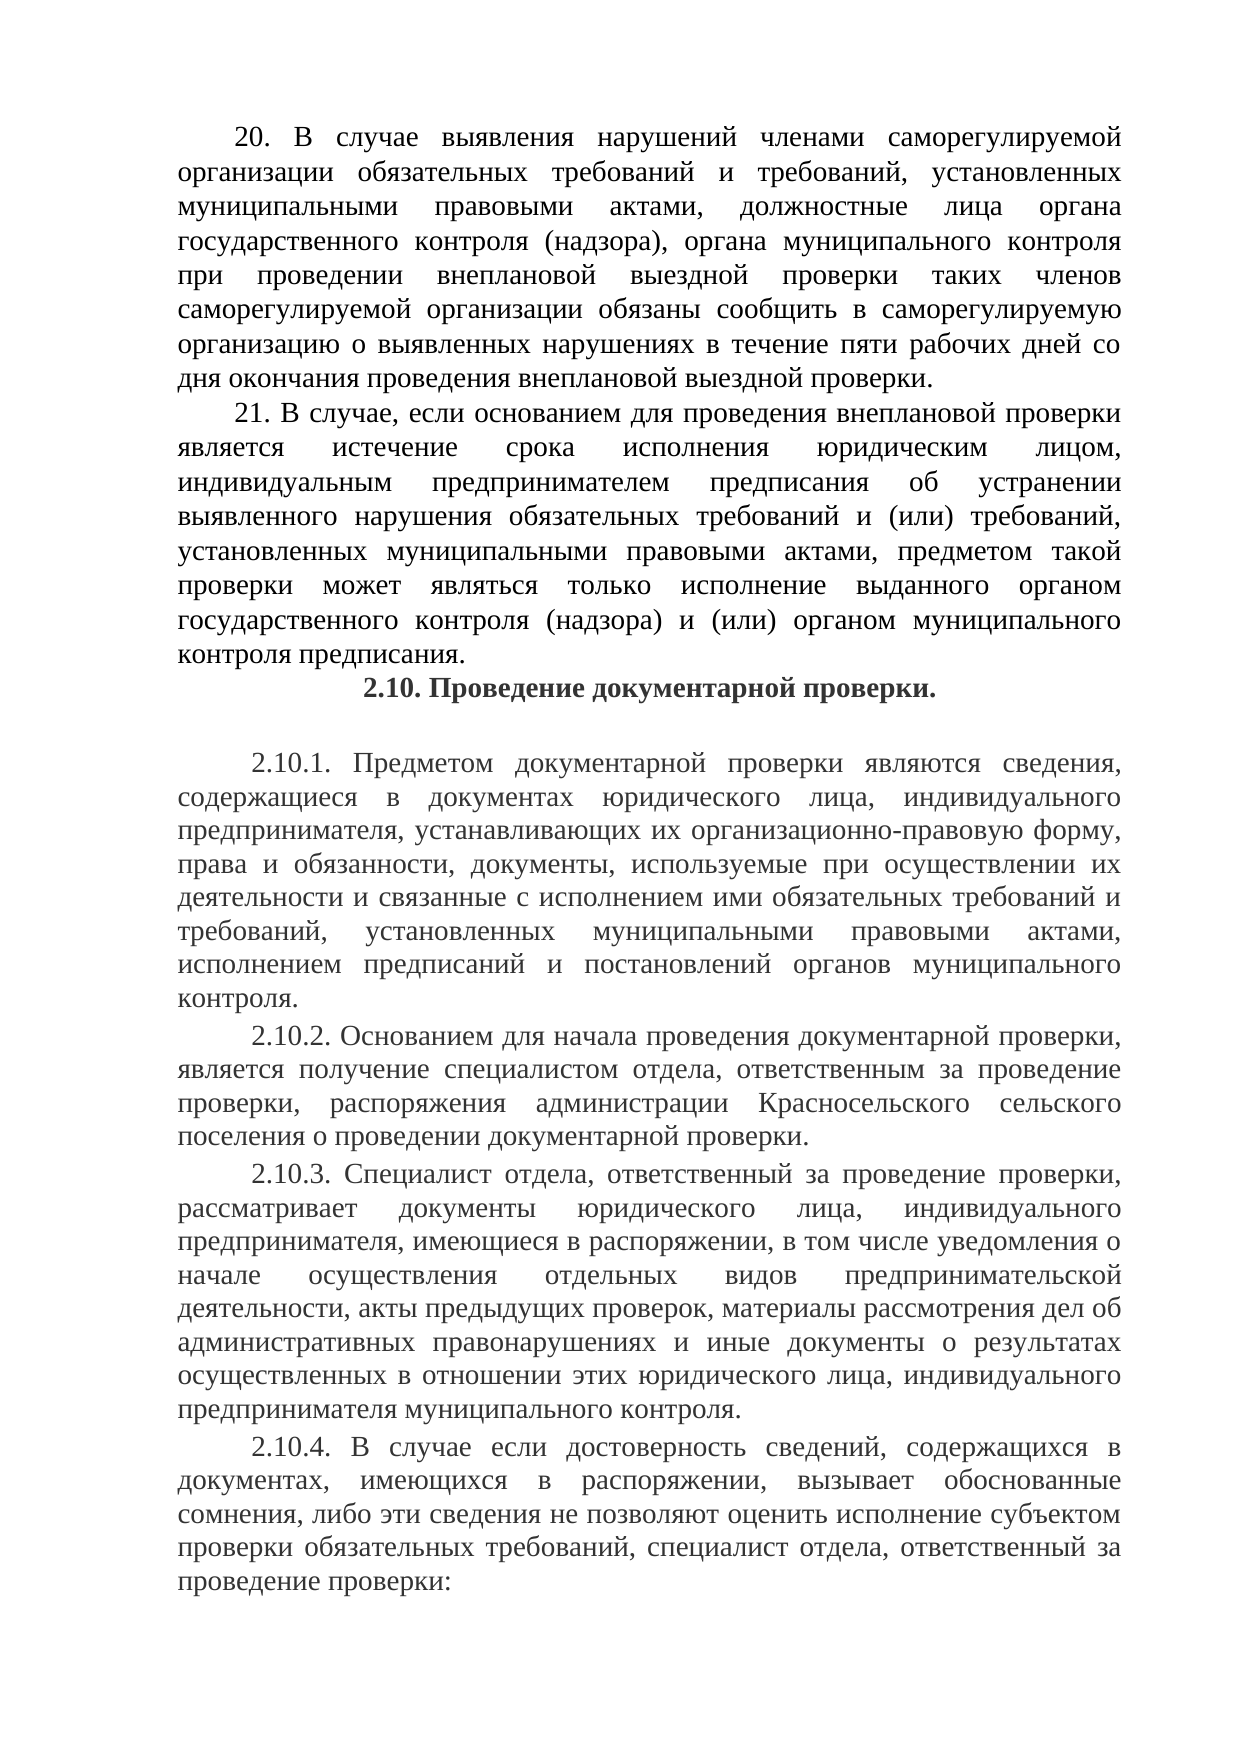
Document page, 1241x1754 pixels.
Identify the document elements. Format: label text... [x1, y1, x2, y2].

text 2.10.1. Предметом документарной проверки являются сведения, содержащиеся в документах юридического лица, индивидуального предпринимателя, устанавливающих их организационно-правовую форму, права и обязанности, документы, используемые при осуществлении их деятельности и связанные с исполнением ими обязательных требований и требований, установленных муниципальными правовыми актами, исполнением предписаний и постановлений органов муниципального контроля. [177, 745, 1122, 1014]
text 2.10.4. В случае если достоверность сведений, содержащихся в документах, имеющихся в распоряжении, вызывает обоснованные сомнения, либо эти сведения не позволяют оценить исполнение субъектом проверки обязательных требований, специалист отдела, ответственный за проведение проверки: [177, 1429, 1122, 1596]
text 2.10.2. Основанием для начала проведения документарной проверки, является получение специалистом отдела, ответственным за проведение проверки, распоряжения администрации Красносельского сельского поселения о проведении документарной проверки. [177, 1018, 1122, 1152]
text 21. В случае, если основанием для проведения внеплановой проверки является истечение срока исполнения юридическим лицом, индивидуальным предпринимателем предписания об устранении выявленного нарушения обязательных требований и (или) требований, установленных муниципальными правовыми актами, предметом такой проверки может являться только исполнение выданного органом государственного контроля (надзора) и (или) органом муниципального контроля предписания. [177, 394, 1122, 670]
text 2.10. Проведение документарной проверки. [177, 670, 1122, 703]
text 20. В случае выявления нарушений членами саморегулируемой организации обязательных требований и требований, установленных муниципальными правовыми актами, должностные лица органа государственного контроля (надзора), органа муниципального контроля при проведении внеплановой выездной проверки таких членов саморегулируемой организации обязаны сообщить в саморегулируемую организацию о выявленных нарушениях в течение пяти рабочих дней со дня окончания проведения внеплановой выездной проверки. [177, 118, 1122, 394]
text 2.10.3. Специалист отдела, ответственный за проведение проверки, рассматривает документы юридического лица, индивидуального предпринимателя, имеющиеся в распоряжении, в том числе уведомления о начале осуществления отдельных видов предпринимательской деятельности, акты предыдущих проверок, материалы рассмотрения дел об административных правонарушениях и иные документы о результатах осуществленных в отношении этих юридического лица, индивидуального предпринимателя муниципального контроля. [177, 1156, 1122, 1424]
